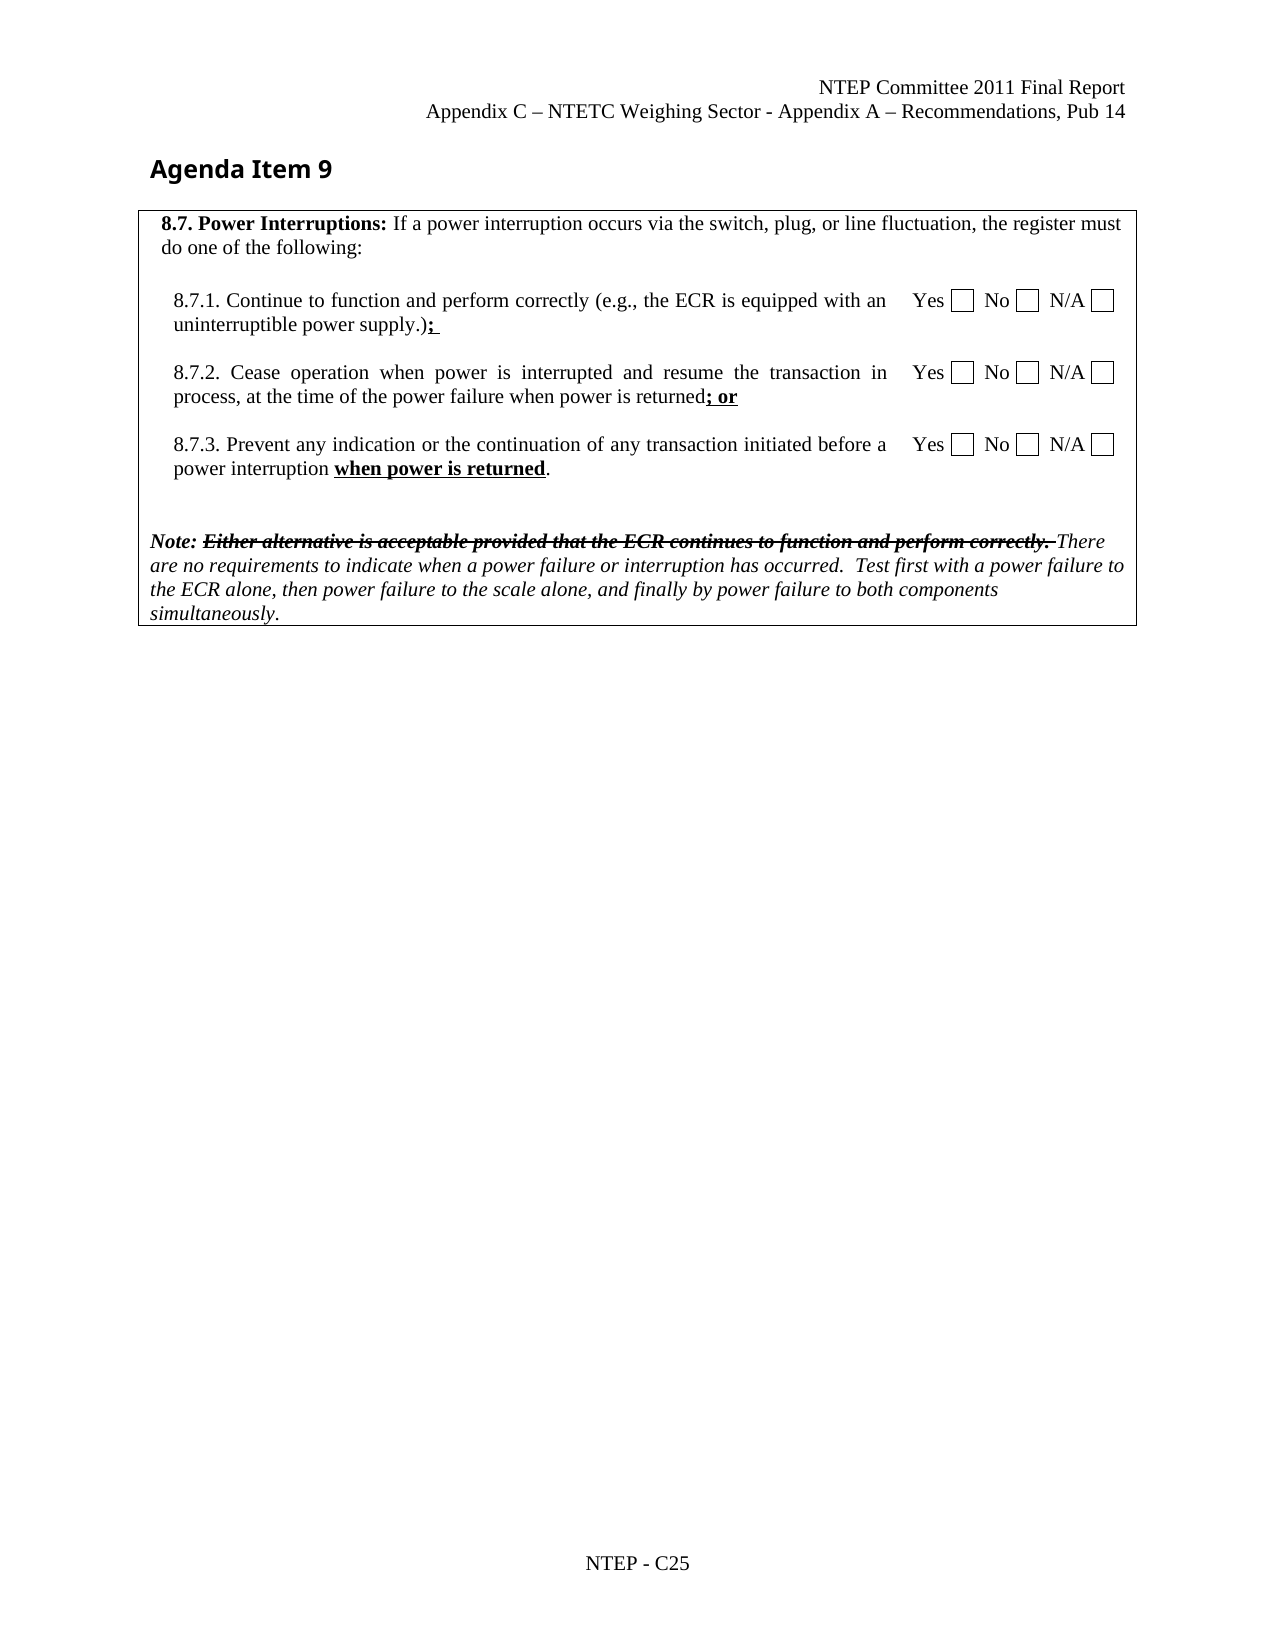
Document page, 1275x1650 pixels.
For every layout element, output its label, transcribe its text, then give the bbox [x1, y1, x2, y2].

subtitle Agenda Item 9 [150, 152, 1125, 186]
table_header Note: Either alternative is acceptable provided that the ECR continues to function and perform correctly. There are no requirements to indicate when a power failure or interruption has occurred. Test first with a power failure to the ECR alone, then power failure to the scale alone, and finally by power failure to both components simultaneously. [139, 211, 1136, 625]
